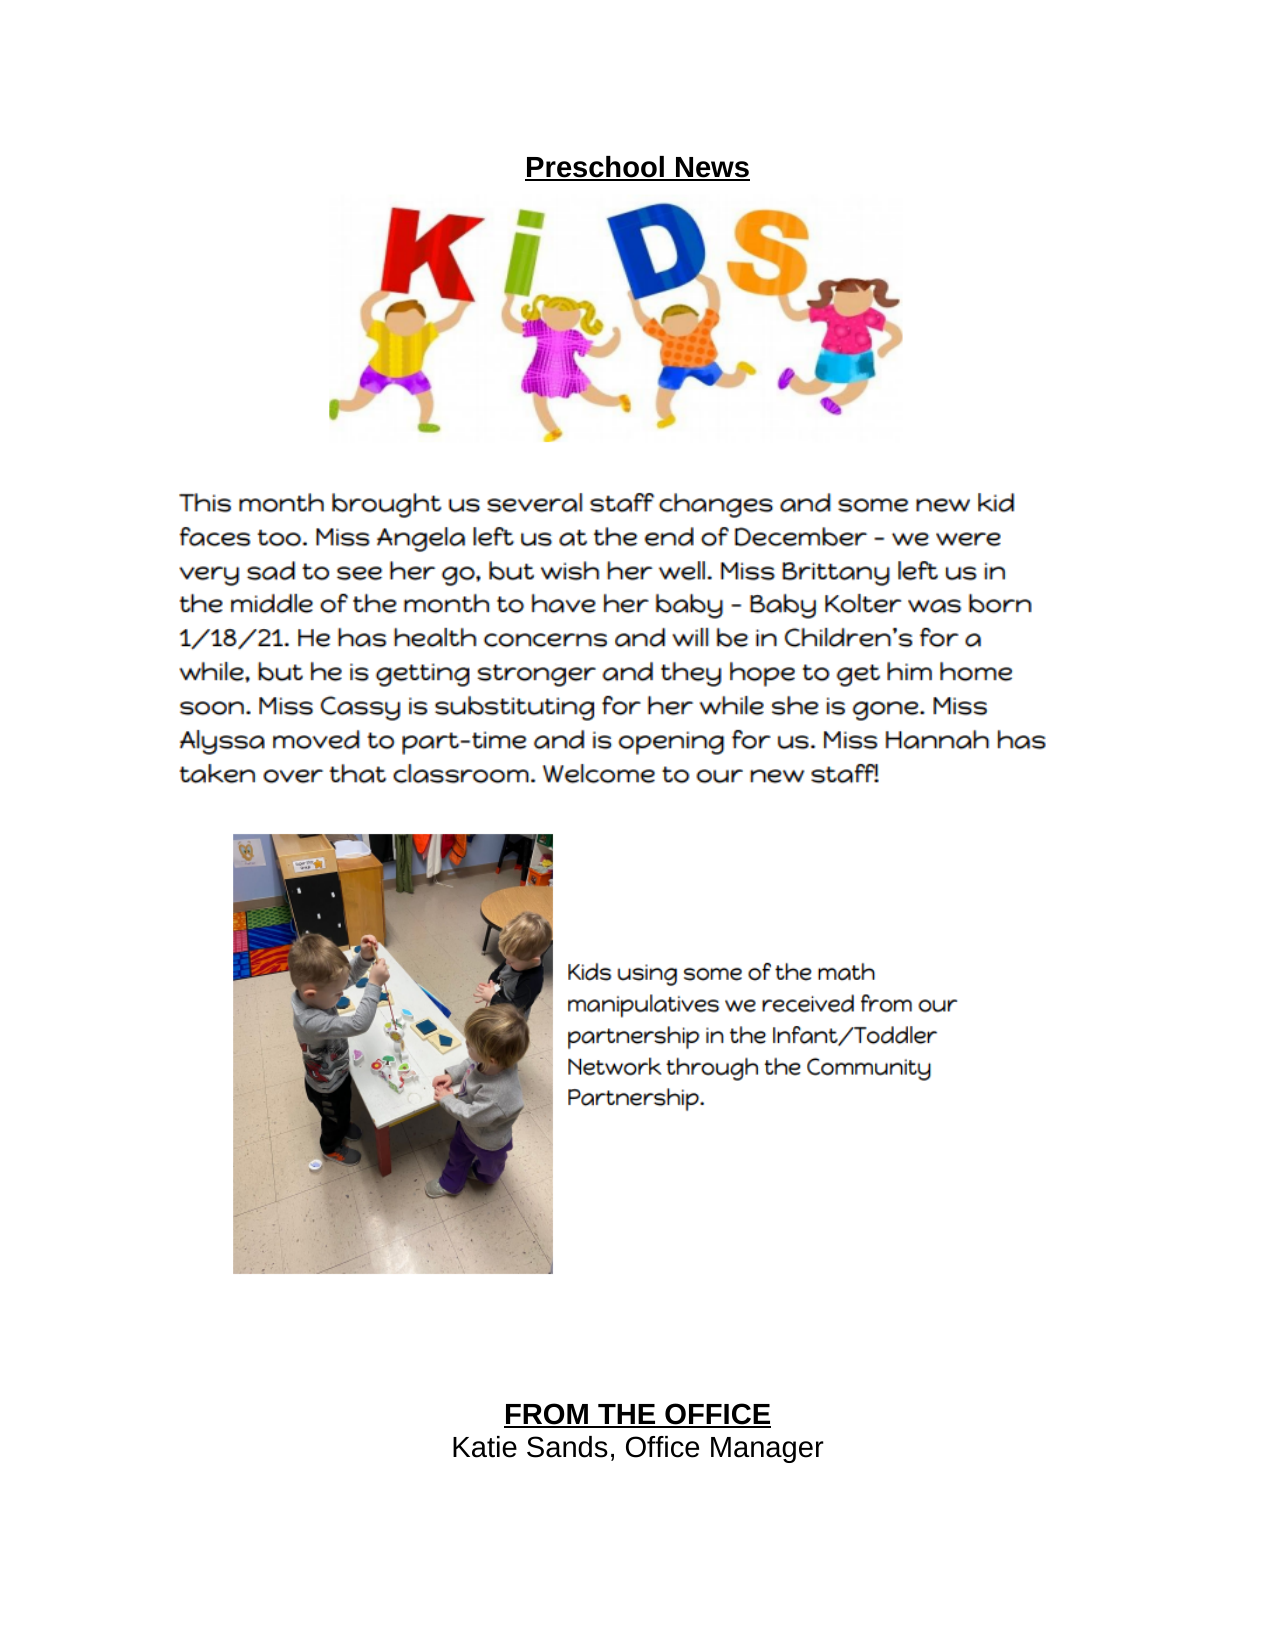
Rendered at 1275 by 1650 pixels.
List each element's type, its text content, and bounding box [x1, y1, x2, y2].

picture [150, 183, 1071, 1364]
text Preschool News [150, 150, 1125, 183]
text Katie Sands, Office Manager [150, 1430, 1125, 1464]
text FROM THE OFFICE [150, 1397, 1125, 1430]
